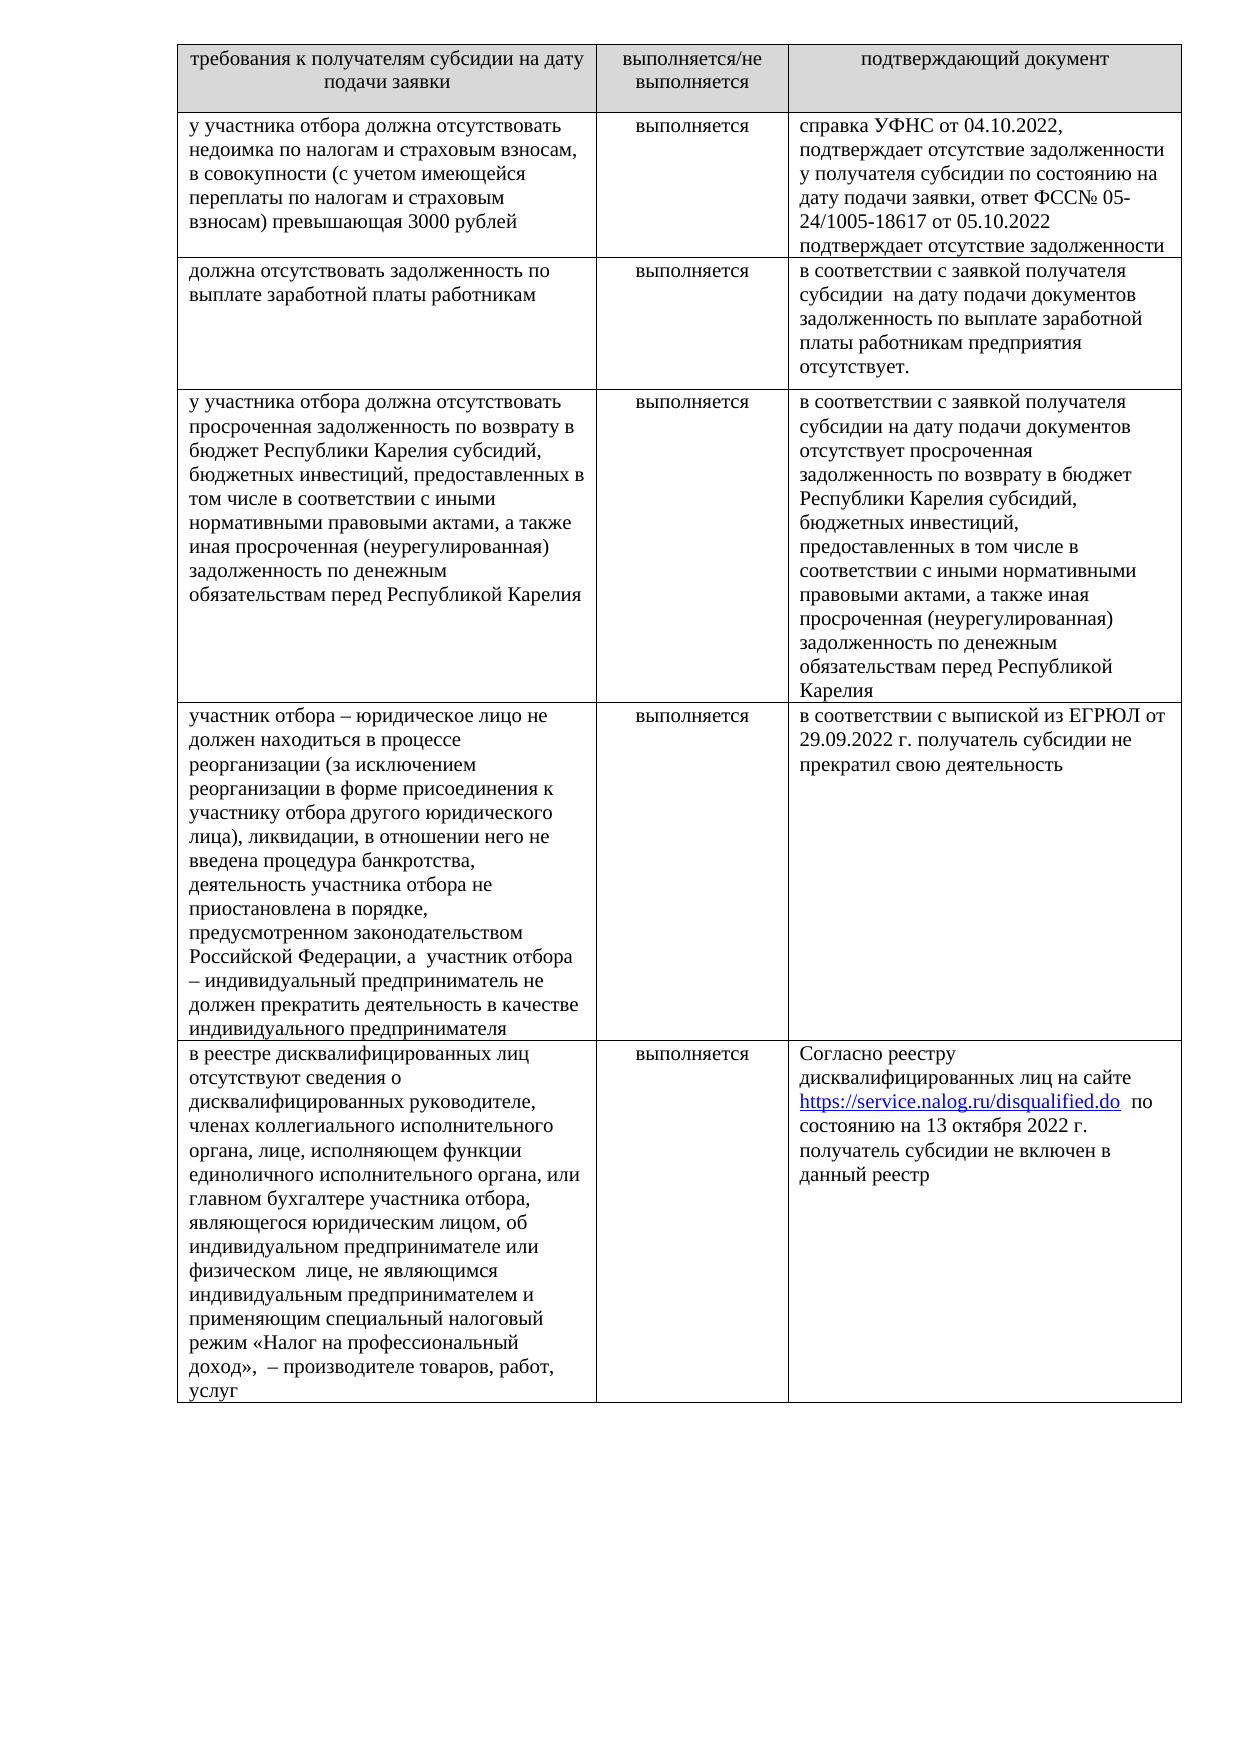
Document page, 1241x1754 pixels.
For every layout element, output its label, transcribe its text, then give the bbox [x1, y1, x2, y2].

table_cell Согласно реестру дисквалифицированных лиц на сайте https://service.nalog.ru/disqualified.do по состоянию на 13 октября 2022 г. получатель субсидии не включен в данный реестр [789, 1041, 1181, 1402]
table_cell в соответствии с заявкой получателя субсидии на дату подачи документов отсутствует просроченная задолженность по возврату в бюджет Республики Карелия субсидий, бюджетных инвестиций, предоставленных в том числе в соответствии с иными нормативными правовыми актами, а также иная просроченная (неурегулированная) задолженность по денежным обязательствам перед Республикой Карелия [789, 390, 1181, 702]
table_cell выполняется [597, 258, 788, 388]
table_cell выполняется [597, 390, 788, 702]
table_cell должна отсутствовать задолженность по выплате заработной платы работникам [178, 258, 596, 388]
table_header выполняется/не выполняется [597, 45, 788, 112]
table_cell у участника отбора должна отсутствовать просроченная задолженность по возврату в бюджет Республики Карелия субсидий, бюджетных инвестиций, предоставленных в том числе в соответствии с иными нормативными правовыми актами, а также иная просроченная (неурегулированная) задолженность по денежным обязательствам перед Республикой Карелия [178, 390, 596, 702]
table_cell выполняется [597, 1041, 788, 1402]
table_cell выполняется [597, 113, 788, 257]
table_cell участник отбора – юридическое лицо не должен находиться в процессе реорганизации (за исключением реорганизации в форме присоединения к участнику отбора другого юридического лица), ликвидации, в отношении него не введена процедура банкротства, деятельность участника отбора не приостановлена в порядке, предусмотренном законодательством Российской Федерации, а участник отбора – индивидуальный предприниматель не должен прекратить деятельность в качестве индивидуального предпринимателя [178, 703, 596, 1040]
table_cell в соответствии с заявкой получателя субсидии на дату подачи документов задолженность по выплате заработной платы работникам предприятия отсутствует. [789, 258, 1181, 388]
table_cell справка УФНС от 04.10.2022, подтверждает отсутствие задолженности у получателя субсидии по состоянию на дату подачи заявки, ответ ФСС№ 05-24/1005-18617 от 05.10.2022 подтверждает отсутствие задолженности [789, 113, 1181, 257]
table_cell в реестре дисквалифицированных лиц отсутствуют сведения о дисквалифицированных руководителе, членах коллегиального исполнительного органа, лице, исполняющем функции единоличного исполнительного органа, или главном бухгалтере участника отбора, являющегося юридическим лицом, об индивидуальном предпринимателе или физическом лице, не являющимся индивидуальным предпринимателем и применяющим специальный налоговый режим «Налог на профессиональный доход», – производителе товаров, работ, услуг [178, 1041, 596, 1402]
table_header подтверждающий документ [789, 45, 1181, 112]
table_header требования к получателям субсидии на дату подачи заявки [178, 45, 596, 112]
table_cell у участника отбора должна отсутствовать недоимка по налогам и страховым взносам, в совокупности (с учетом имеющейся переплаты по налогам и страховым взносам) превышающая 3000 рублей [178, 113, 596, 257]
table_cell в соответствии с выпиской из ЕГРЮЛ от 29.09.2022 г. получатель субсидии не прекратил свою деятельность [789, 703, 1181, 1040]
table_cell выполняется [597, 703, 788, 1040]
